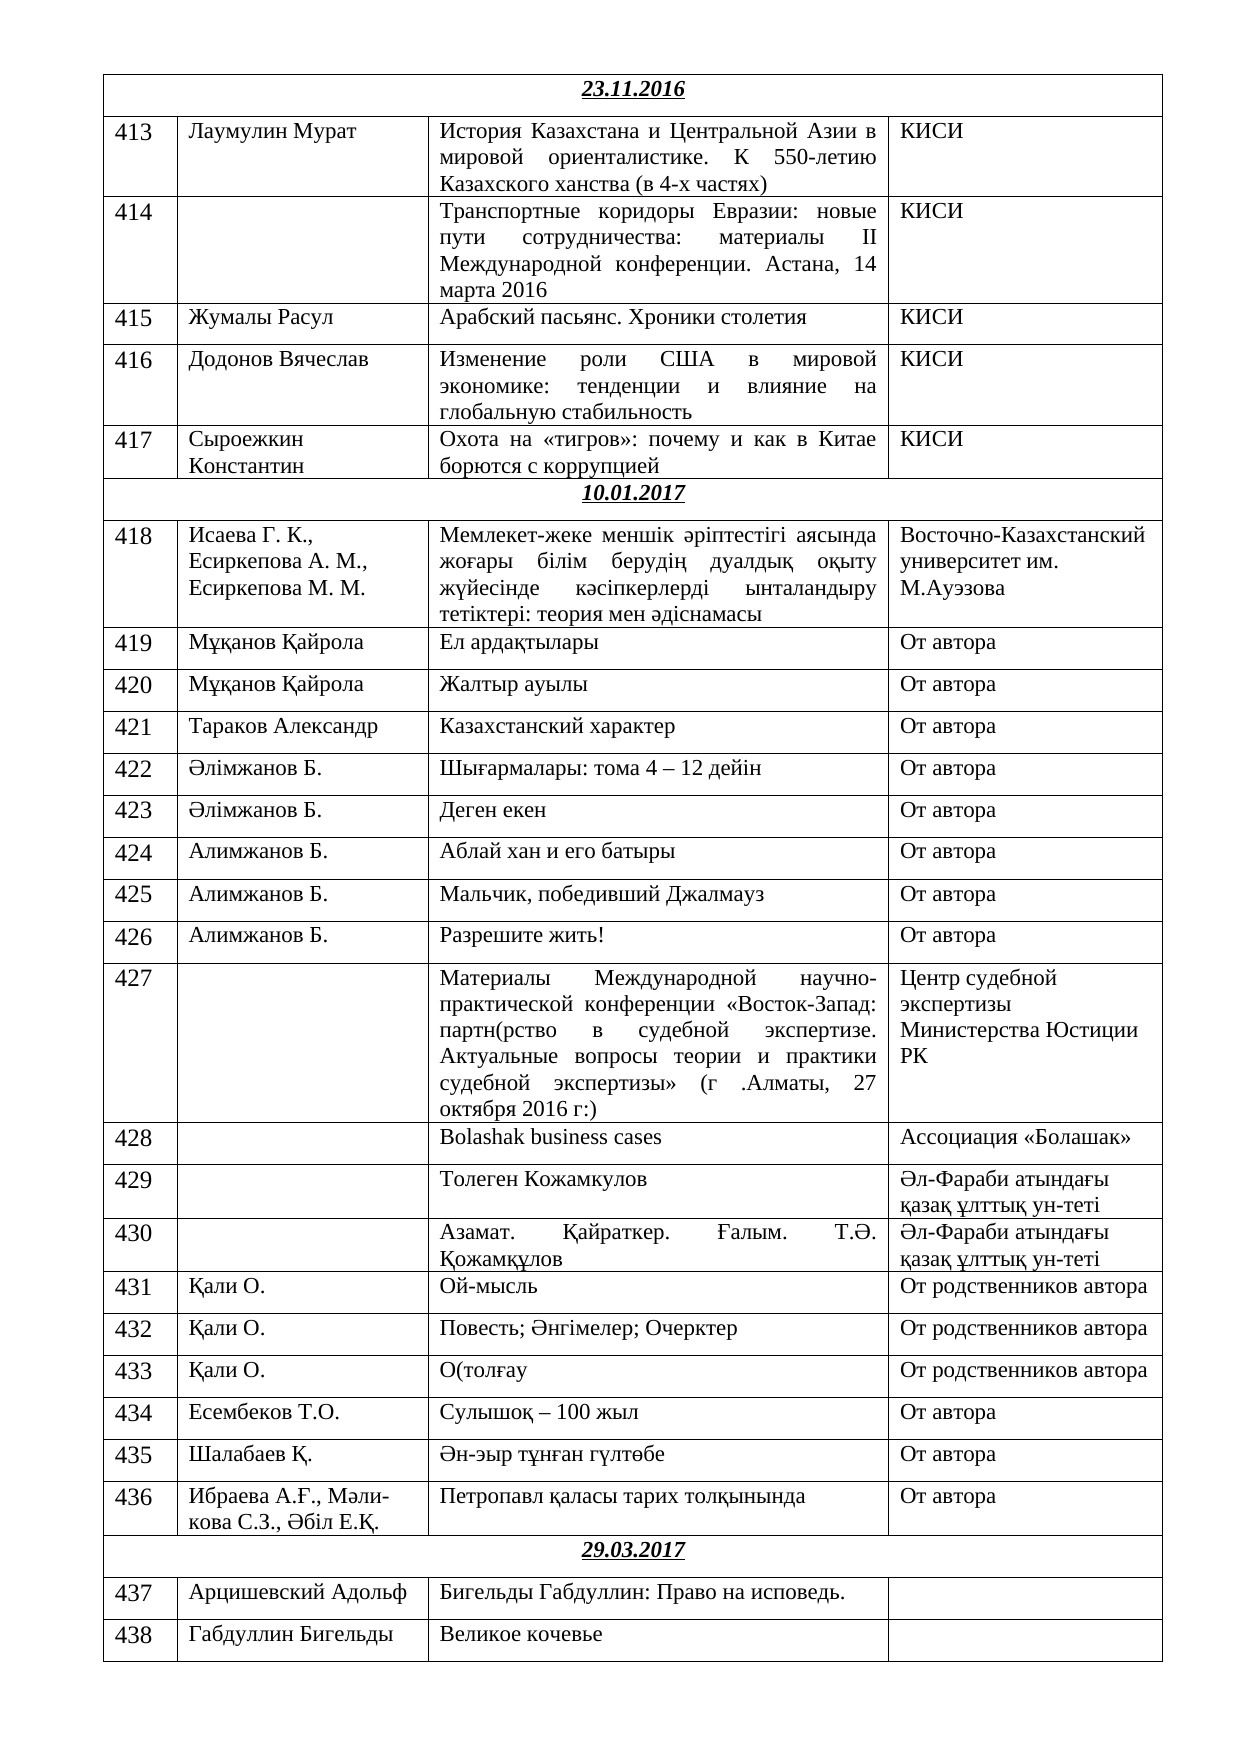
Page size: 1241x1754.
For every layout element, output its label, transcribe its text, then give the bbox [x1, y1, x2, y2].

table_cell От автора [889, 922, 1162, 962]
table_cell 424 [104, 838, 177, 878]
table_cell Әлімжанов Б. [178, 754, 428, 794]
table_cell Арцишевский Адольф [178, 1578, 428, 1619]
table_cell От автора [889, 712, 1162, 753]
table_cell 434 [104, 1398, 177, 1439]
table_cell О(толғау [429, 1356, 888, 1397]
table_cell КИСИ [889, 117, 1162, 196]
table_cell От родственников автора [889, 1356, 1162, 1397]
table_cell КИСИ [889, 304, 1162, 344]
table_cell История Казахстана и Центральной Азии в мировой ориенталистике. К 550-летию Казахского ханства (в 4-х частях) [429, 117, 888, 196]
table_cell Есембеков Т.О. [178, 1398, 428, 1439]
table_cell Габдуллин Бигельды [178, 1620, 428, 1661]
table_cell Мұқанов Қайрола [178, 670, 428, 711]
table_cell Арабский пасьянс. Хроники столетия [429, 304, 888, 344]
table_cell Казахстанский характер [429, 712, 888, 753]
table_cell Повесть; Әнгімелер; Очерктер [429, 1314, 888, 1355]
table_cell Додонов Вячеслав [178, 345, 428, 424]
table_cell 426 [104, 922, 177, 962]
table_cell 433 [104, 1356, 177, 1397]
table_cell 429 [104, 1165, 177, 1217]
table_cell 29.03.2017 [104, 1536, 1162, 1577]
table_cell Bolashak business cases [429, 1123, 888, 1164]
table_cell [178, 1165, 428, 1217]
table_cell От родственников автора [889, 1314, 1162, 1355]
table_cell От автора [889, 1482, 1162, 1535]
table_cell Великое кочевье [429, 1620, 888, 1661]
table_cell Әл-Фараби атындағы қазақ ұлттық ун-теті [889, 1165, 1162, 1217]
table_cell Разрешите жить! [429, 922, 888, 962]
table_cell От родственников автора [889, 1272, 1162, 1313]
table_cell От автора [889, 1440, 1162, 1481]
table_cell 421 [104, 712, 177, 753]
table_cell 23.11.2016 [104, 75, 1162, 116]
table_cell Ой-мысль [429, 1272, 888, 1313]
table_cell [178, 1123, 428, 1164]
table_cell 425 [104, 880, 177, 921]
table_cell Деген екен [429, 796, 888, 837]
table_cell Ән-эыр тұнған гүлтөбе [429, 1440, 888, 1481]
table_cell Ел ардақтылары [429, 628, 888, 669]
table_cell 438 [104, 1620, 177, 1661]
table_cell 416 [104, 345, 177, 424]
table_cell Толеген Кожамкулов [429, 1165, 888, 1217]
table_cell От автора [889, 838, 1162, 878]
table_cell [889, 1578, 1162, 1619]
table_cell Охота на «тигров»: почему и как в Китае борются с коррупцией [429, 426, 888, 478]
table_cell Лаумулин Мурат [178, 117, 428, 196]
table_cell Шығармалары: тома 4 – 12 дейін [429, 754, 888, 794]
table_cell Қали О. [178, 1314, 428, 1355]
table_cell Петропавл қаласы тарих толқынында [429, 1482, 888, 1535]
table_cell 415 [104, 304, 177, 344]
table_cell 428 [104, 1123, 177, 1164]
table_cell 436 [104, 1482, 177, 1535]
table_cell От автора [889, 628, 1162, 669]
table_cell 10.01.2017 [104, 479, 1162, 520]
table_cell КИСИ [889, 345, 1162, 424]
table_cell 417 [104, 426, 177, 478]
table_cell Жалтыр ауылы [429, 670, 888, 711]
table_cell Алимжанов Б. [178, 838, 428, 878]
table_cell Шалабаев Қ. [178, 1440, 428, 1481]
table_cell [889, 1620, 1162, 1661]
table_cell [178, 1219, 428, 1271]
table_cell Алимжанов Б. [178, 922, 428, 962]
table_cell Сыроежкин Константин [178, 426, 428, 478]
table_cell Әлімжанов Б. [178, 796, 428, 837]
table_cell Изменение роли США в мировой экономике: тенденции и влияние на глобальную стабильность [429, 345, 888, 424]
table_cell [178, 964, 428, 1122]
table_cell 414 [104, 197, 177, 302]
table_cell 418 [104, 521, 177, 627]
table_cell Қали О. [178, 1356, 428, 1397]
table_cell 423 [104, 796, 177, 837]
table_cell [178, 197, 428, 302]
table_cell От автора [889, 880, 1162, 921]
table_cell Азамат. Қайраткер. Ғалым. Т.Ә. Қожамқұлов [429, 1219, 888, 1271]
table_cell 419 [104, 628, 177, 669]
table_cell Мұқанов Қайрола [178, 628, 428, 669]
table_cell Мемлекет-жеке меншік әріптестігі аясында жоғары білім берудің дуалдық оқыту жүйесінде кәсіпкерлерді ынталандыру тетіктері: теория мен әдіснамасы [429, 521, 888, 627]
table_cell 432 [104, 1314, 177, 1355]
table_cell Ибраева А.Ғ., Мәли-кова С.З., Әбіл Е.Қ. [178, 1482, 428, 1535]
table_cell 430 [104, 1219, 177, 1271]
table_cell 413 [104, 117, 177, 196]
table_cell От автора [889, 796, 1162, 837]
table_cell От автора [889, 1398, 1162, 1439]
table_cell Восточно-Казахстанский университет им. М.Ауэзова [889, 521, 1162, 627]
table_cell Бигельды Габдуллин: Право на исповедь. [429, 1578, 888, 1619]
table_cell 427 [104, 964, 177, 1122]
table_cell Ассоциация «Болашак» [889, 1123, 1162, 1164]
table_cell Материалы Международной научно-практической конференции «Восток-Запад: партн(рство в судебной экспертизе. Актуальные вопросы теории и практики судебной экспертизы» (г .Алматы, 27 октября 2016 г:) [429, 964, 888, 1122]
table_cell Жумалы Расул [178, 304, 428, 344]
table_cell КИСИ [889, 197, 1162, 302]
table_cell Транспортные коридоры Евразии: новые пути сотрудничества: материалы II Международной конференции. Астана, 14 марта 2016 [429, 197, 888, 302]
table_cell От автора [889, 670, 1162, 711]
table_cell Центр судебной экспертизы Министерства Юстиции РК [889, 964, 1162, 1122]
table_cell 422 [104, 754, 177, 794]
table_cell КИСИ [889, 426, 1162, 478]
table_cell Исаева Г. К., Есиркепова А. М., Есиркепова М. М. [178, 521, 428, 627]
table_cell Аблай хан и его батыры [429, 838, 888, 878]
table_cell Алимжанов Б. [178, 880, 428, 921]
table_cell 420 [104, 670, 177, 711]
table_cell 437 [104, 1578, 177, 1619]
table_cell Әл-Фараби атындағы қазақ ұлттық ун-теті [889, 1219, 1162, 1271]
table_cell Мальчик, победивший Джалмауз [429, 880, 888, 921]
table_cell Қали О. [178, 1272, 428, 1313]
table_cell Тараков Александр [178, 712, 428, 753]
table_cell Сулышоқ – 100 жыл [429, 1398, 888, 1439]
table_cell 431 [104, 1272, 177, 1313]
table_cell 435 [104, 1440, 177, 1481]
table_cell От автора [889, 754, 1162, 794]
